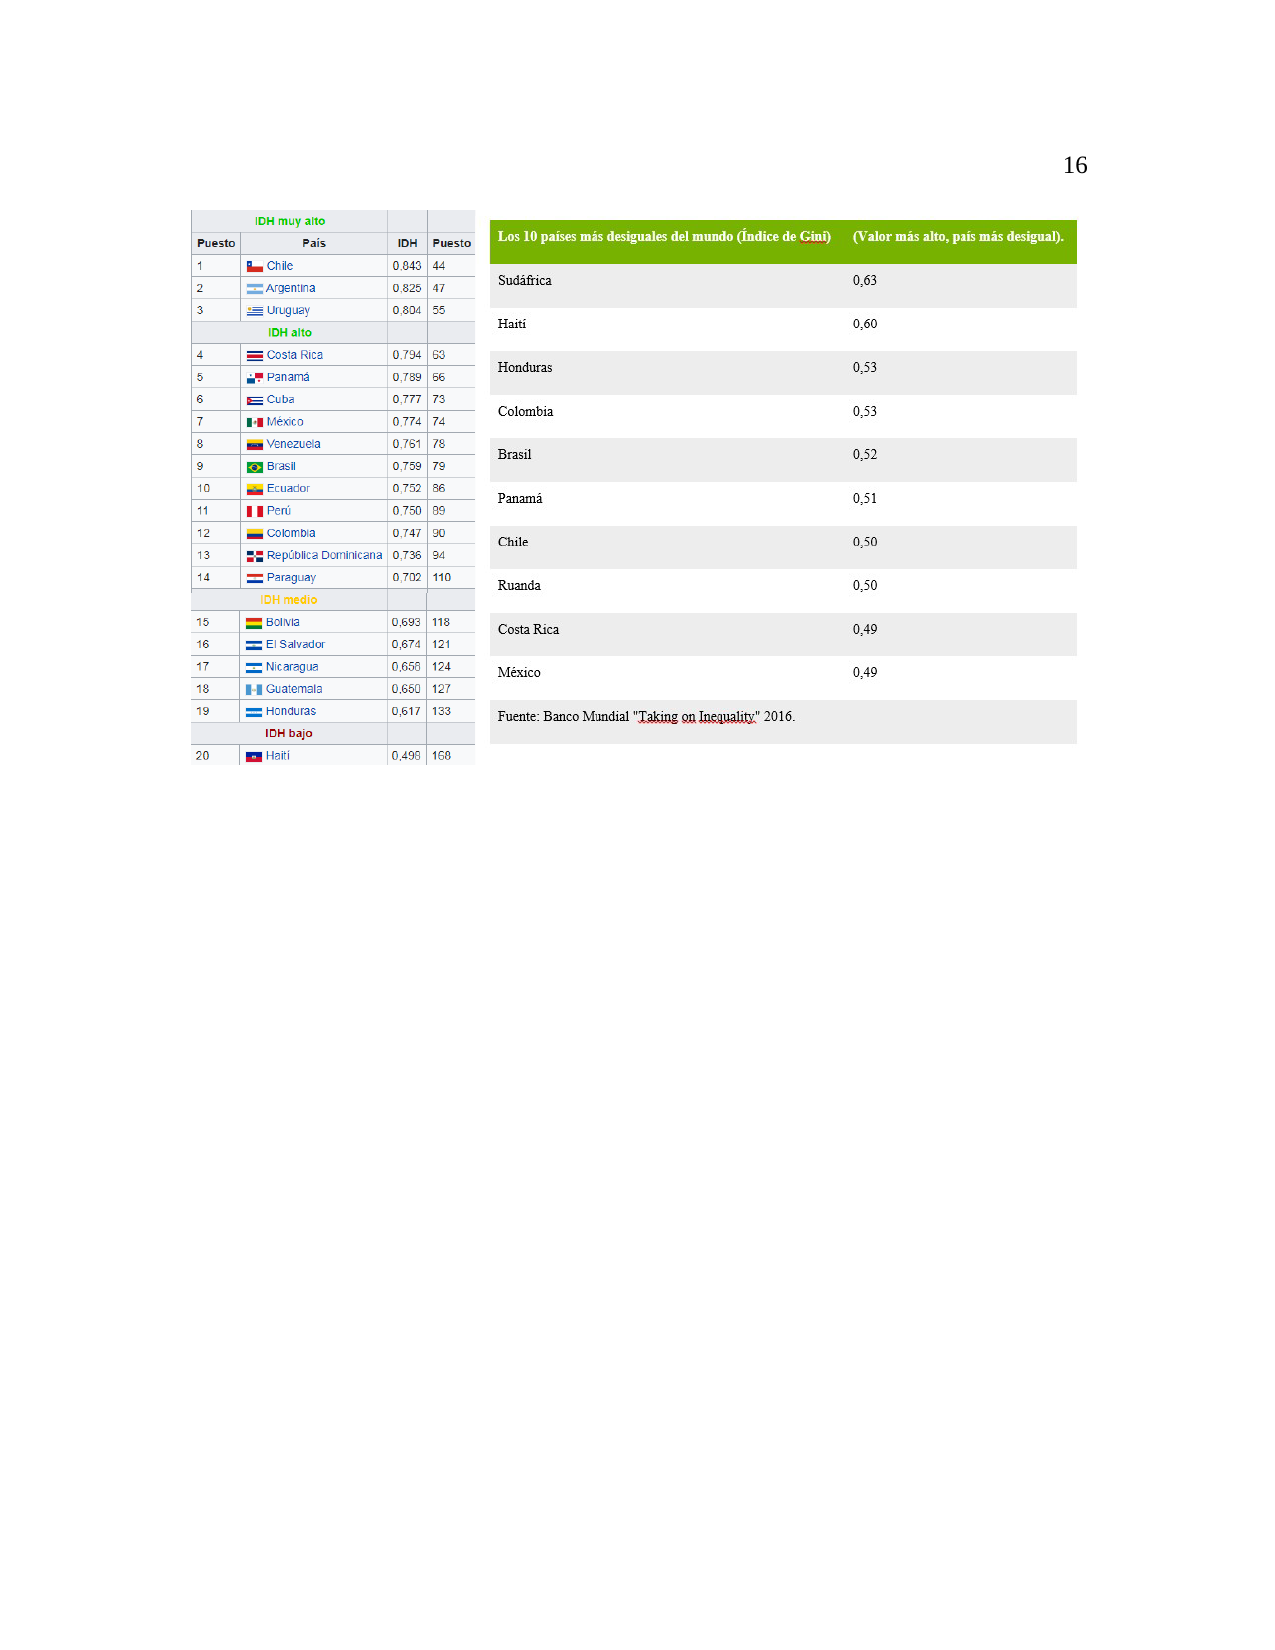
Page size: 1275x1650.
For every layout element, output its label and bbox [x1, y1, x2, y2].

picture [191, 210, 1084, 765]
